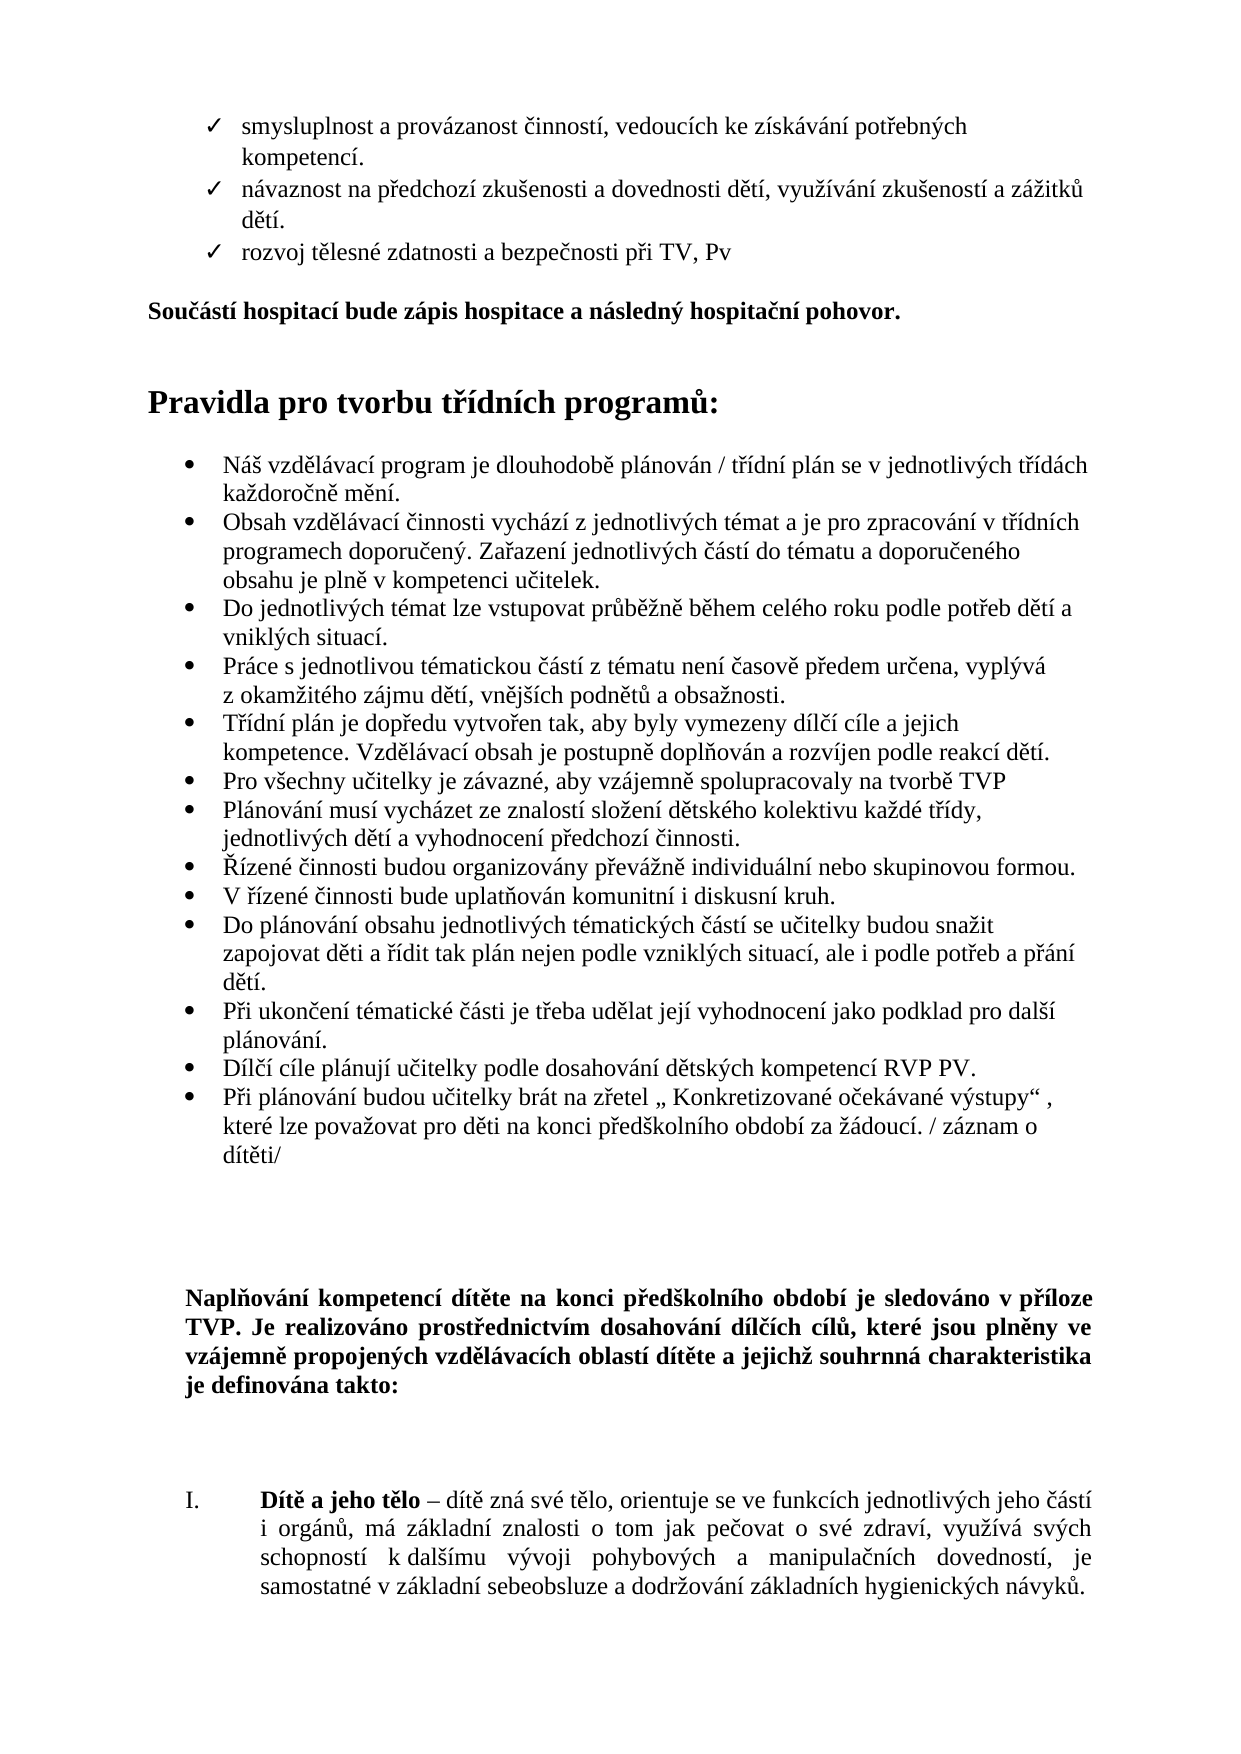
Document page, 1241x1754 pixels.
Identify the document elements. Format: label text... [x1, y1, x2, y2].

list Třídní plán je dopředu vytvořen tak, aby byly vymezeny dílčí cíle a jejich kompetence. Vzdělávací obsah je postupně doplňován a rozvíjen podle reakcí dětí. [185, 708, 1092, 766]
list Dílčí cíle plánují učitelky podle dosahování dětských kompetencí RVP PV. [185, 1053, 1092, 1082]
list Pro všechny učitelky je závazné, aby vzájemně spolupracovaly na tvorbě TVP [185, 766, 1092, 795]
list V řízené činnosti bude uplatňován komunitní i diskusní kruh. [185, 881, 1092, 910]
list smysluplnost a provázanost činností, vedoucích ke získávání potřebných kompetencí. [204, 108, 1092, 171]
text Naplňování kompetencí dítěte na konci předškolního období je sledováno v příloze TVP. Je realizováno prostřednictvím dosahování dílčích cílů, které jsou plněny ve vzájemně propojených vzdělávacích oblastí dítěte a jejichž souhrnná charakteristika je definována takto: [185, 1283, 1092, 1398]
list Do jednotlivých témat lze vstupovat průběžně během celého roku podle potřeb dětí a vniklých situací. [185, 593, 1092, 651]
list Práce s jednotlivou tématickou částí z tématu není časově předem určena, vyplývá z okamžitého zájmu dětí, vnějších podnětů a obsažnosti. [185, 651, 1092, 708]
list Při ukončení tématické části je třeba udělat její vyhodnocení jako podklad pro další plánování. [185, 996, 1092, 1053]
list Náš vzdělávací program je dlouhodobě plánován / třídní plán se v jednotlivých třídách každoročně mění. [185, 450, 1092, 507]
list návaznost na předchozí zkušenosti a dovednosti dětí, využívání zkušeností a zážitků dětí. [204, 171, 1092, 233]
list Obsah vzdělávací činnosti vychází z jednotlivých témat a je pro zpracování v třídních programech doporučený. Zařazení jednotlivých částí do tématu a doporučeného obsahu je plně v kompetenci učitelek. [185, 507, 1092, 593]
text Součástí hospitací bude zápis hospitace a následný hospitační pohovor. [148, 296, 1092, 325]
list rozvoj tělesné zdatnosti a bezpečnosti při TV, Pv [204, 233, 1092, 268]
list Dítě a jeho tělo – dítě zná své tělo, orientuje se ve funkcích jednotlivých jeho částí i orgánů, má základní znalosti o tom jak pečovat o své zdraví, využívá svých schopností k dalšímu vývoji pohybových a manipulačních dovedností, je samostatné v základní sebeobsluze a dodržování základních hygienických návyků. [185, 1485, 1092, 1600]
list Při plánování budou učitelky brát na zřetel „ Konkretizované očekávané výstupy“ , které lze považovat pro děti na konci předškolního období za žádoucí. / záznam o dítěti/ [185, 1082, 1092, 1168]
list Plánování musí vycházet ze znalostí složení dětského kolektivu každé třídy, jednotlivých dětí a vyhodnocení předchozí činnosti. [185, 795, 1092, 852]
list Do plánování obsahu jednotlivých tématických částí se učitelky budou snažit zapojovat děti a řídit tak plán nejen podle vzniklých situací, ale i podle potřeb a přání dětí. [185, 910, 1092, 996]
list Řízené činnosti budou organizovány převážně individuální nebo skupinovou formou. [185, 852, 1092, 881]
text Pravidla pro tvorbu třídních programů: [148, 383, 1092, 421]
